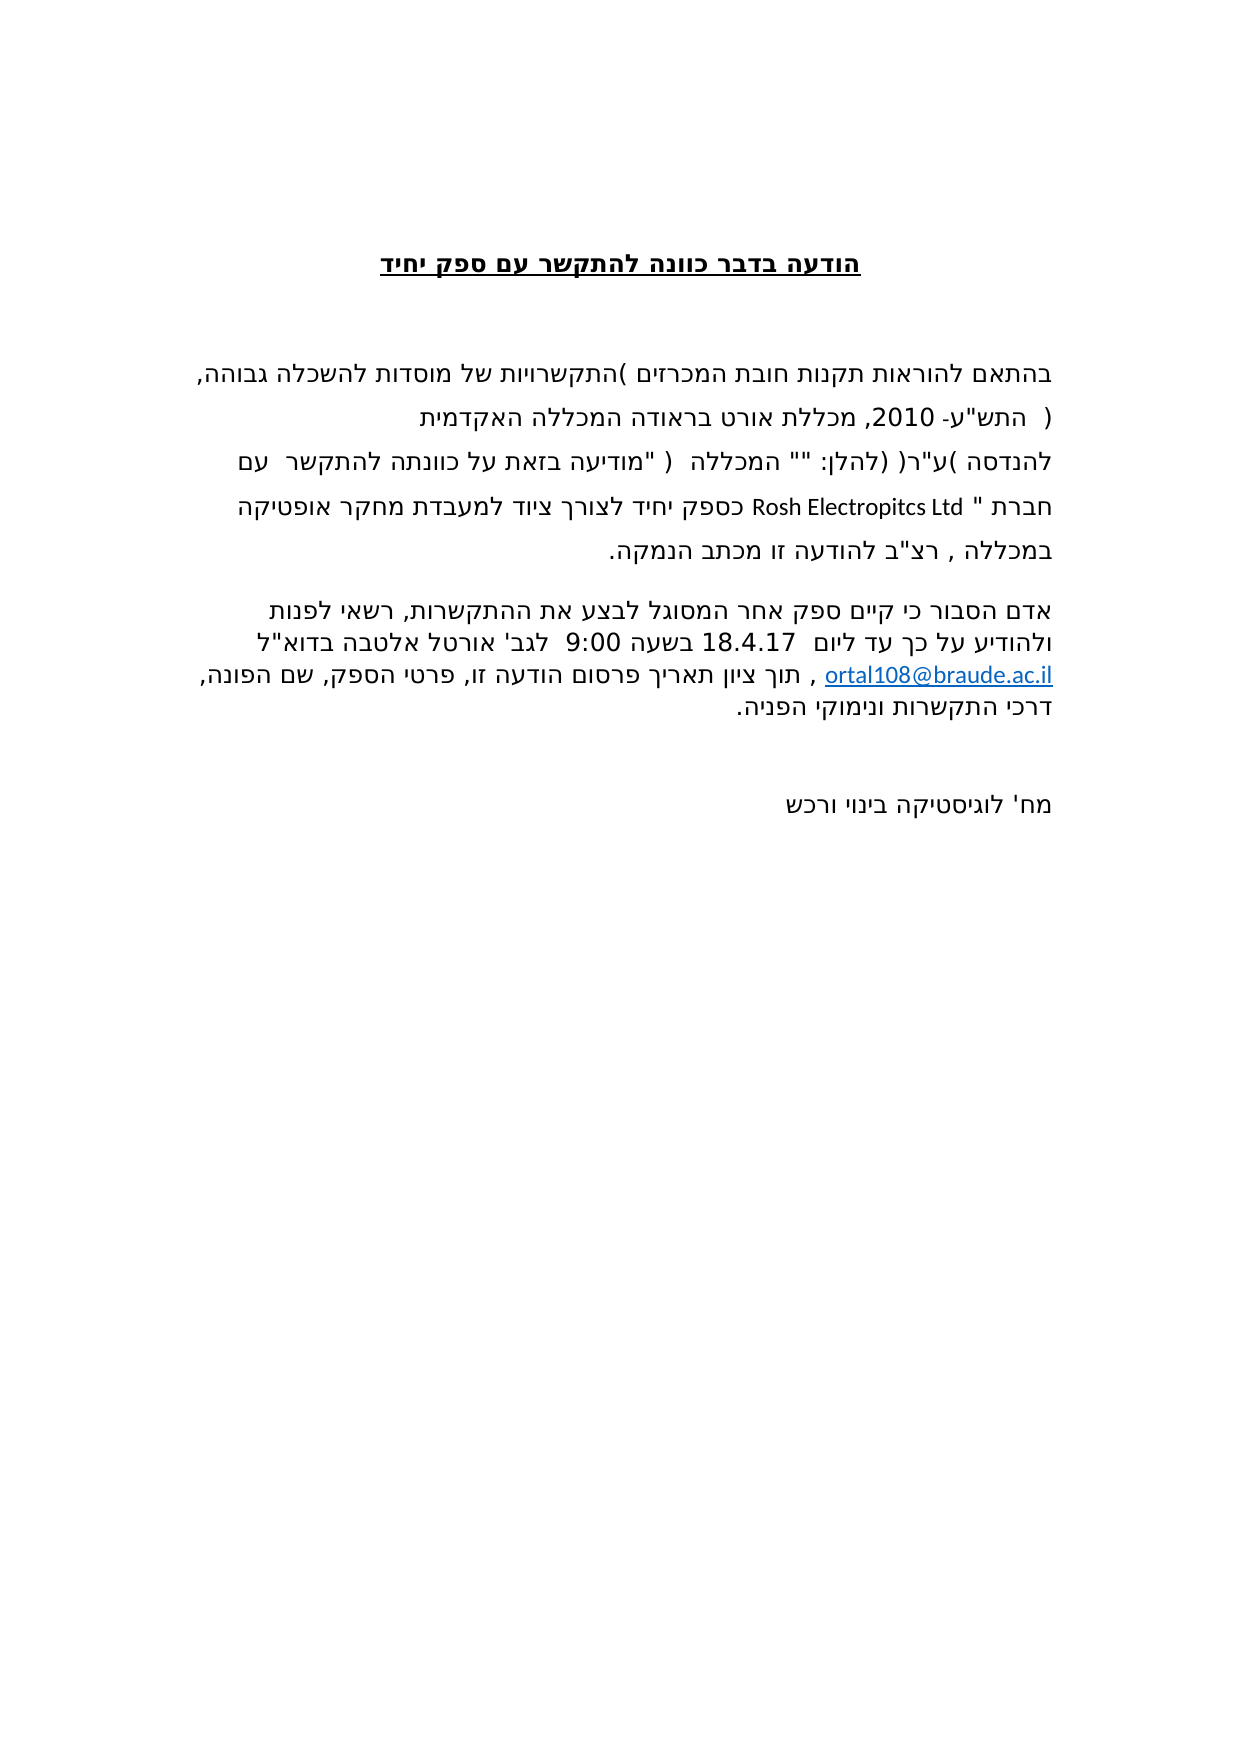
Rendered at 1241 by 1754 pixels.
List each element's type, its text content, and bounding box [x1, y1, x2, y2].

text בהתאם להוראות תקנות חובת המכרזים )התקשרויות של מוסדות להשכלה גבוהה,( התש"ע- 2010, מכללת אורט בראודה המכללה האקדמית להנדסה )ע"ר( (להלן: "" המכללה ( "מודיעה בזאת על כוונתה להתקשר עם חברת " Rosh Electropitcs Ltd כספק יחיד לצורך ציוד למעבדת מחקר אופטיקה במכללה , רצ"ב להודעה זו מכתב הנמקה. [187, 360, 1053, 565]
text הודעה בדבר כוונה להתקשר עם ספק יחיד [187, 249, 1053, 278]
text מח' לוגיסטיקה בינוי ורכש [187, 790, 1053, 819]
text אדם הסבור כי קיים ספק אחר המסוגל לבצע את ההתקשרות, רשאי לפנות ולהודיע על כך עד ליום 18.4.17 בשעה 9:00 לגב' אורטל אלטבה בדוא"ל ortal108@braude.ac.il , תוך ציון תאריך פרסום הודעה זו, פרטי הספק, שם הפונה, דרכי התקשרות ונימוקי הפניה. [187, 596, 1053, 721]
